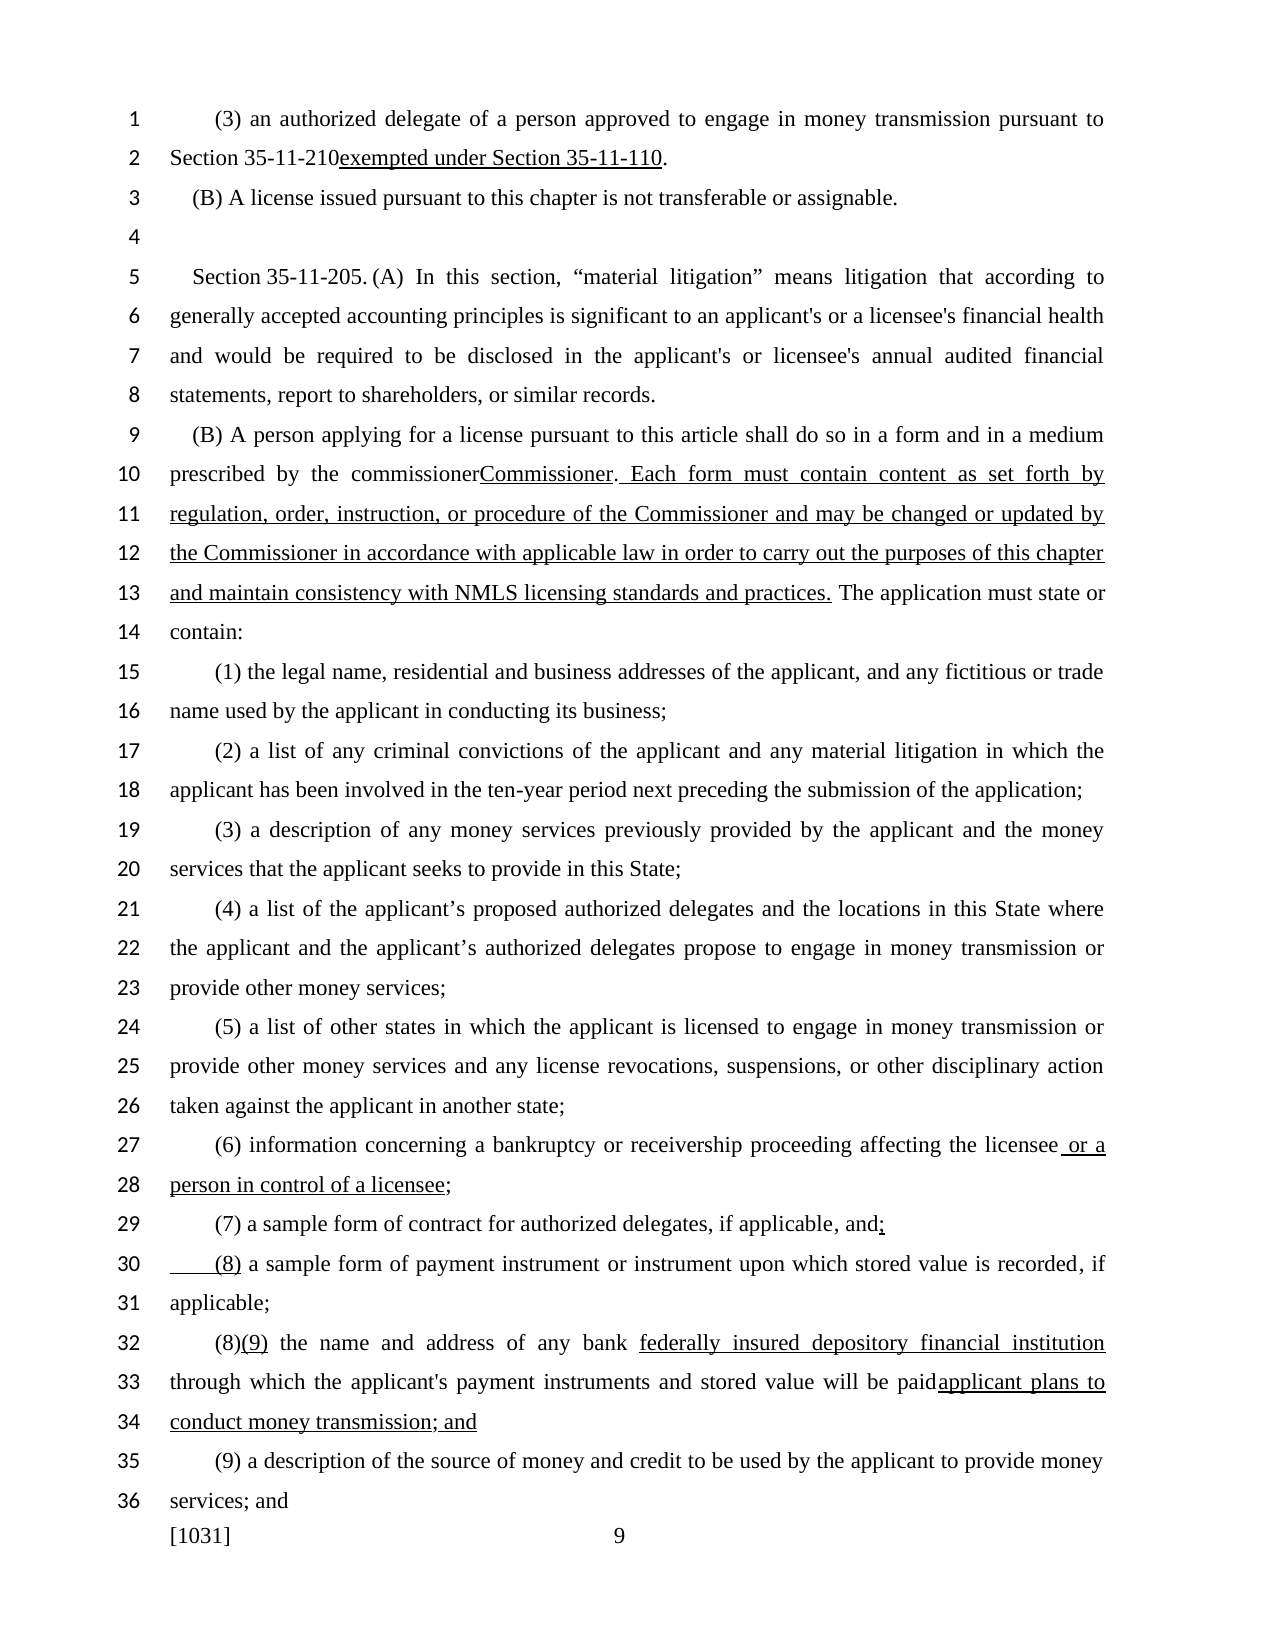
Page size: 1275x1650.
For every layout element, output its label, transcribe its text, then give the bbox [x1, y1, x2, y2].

text (1) the legal name, residential and business addresses of the applicant, and any fictitious or trade name used by the applicant in conducting its business; [169, 658, 1106, 723]
text (6) information concerning a bankruptcy or receivership proceeding affecting the licensee or a person in control of a licensee; [169, 1131, 1106, 1197]
text (8)(9) the name and address of any bank federally insured depository financial institution through which the applicant's payment instruments and stored value will be paidapplicant plans to conduct money transmission; and [169, 1329, 1106, 1434]
text (5) a list of other states in which the applicant is licensed to engage in money transmission or provide other money services and any license revocations, suspensions, or other disciplinary action taken against the applicant in another state; [169, 1013, 1106, 1118]
text Section 35‑11‑205. (A) In this section, “material litigation” means litigation that according to generally accepted accounting principles is significant to an applicant's or a licensee's financial health and would be required to be disclosed in the applicant's or licensee's annual audited financial statements, report to shareholders, or similar records. [169, 263, 1106, 408]
text (3) a description of any money services previously provided by the applicant and the money services that the applicant seeks to provide in this State; [169, 816, 1106, 881]
text (7) a sample form of contract for authorized delegates, if applicable, and; [169, 1210, 1106, 1237]
text (3) an authorized delegate of a person approved to engage in money transmission pursuant to Section 35‑11‑210exempted under Section 35‑11‑110. [169, 105, 1106, 171]
text (4) a list of the applicant’s proposed authorized delegates and the locations in this State where the applicant and the applicant’s authorized delegates propose to engage in money transmission or provide other money services; [169, 894, 1106, 1000]
text (B) A license issued pursuant to this chapter is not transferable or assignable. [169, 184, 1106, 210]
text (2) a list of any criminal convictions of the applicant and any material litigation in which the applicant has been involved in the ten‑year period next preceding the submission of the application; [169, 737, 1106, 802]
text (9) a description of the source of money and credit to be used by the applicant to provide money services; and [169, 1447, 1106, 1513]
text (B) A person applying for a license pursuant to this article shall do so in a form and in a medium prescribed by the commissionerCommissioner. Each form must contain content as set forth by regulation, order, instruction, or procedure of the Commissioner and may be changed or updated by the Commissioner in accordance with applicable law in order to carry out the purposes of this chapter and maintain consistency with NMLS licensing standards and practices. The application must state or contain: [169, 421, 1106, 644]
text (8) a sample form of payment instrument or instrument upon which stored value is recorded, if applicable; [169, 1250, 1106, 1316]
